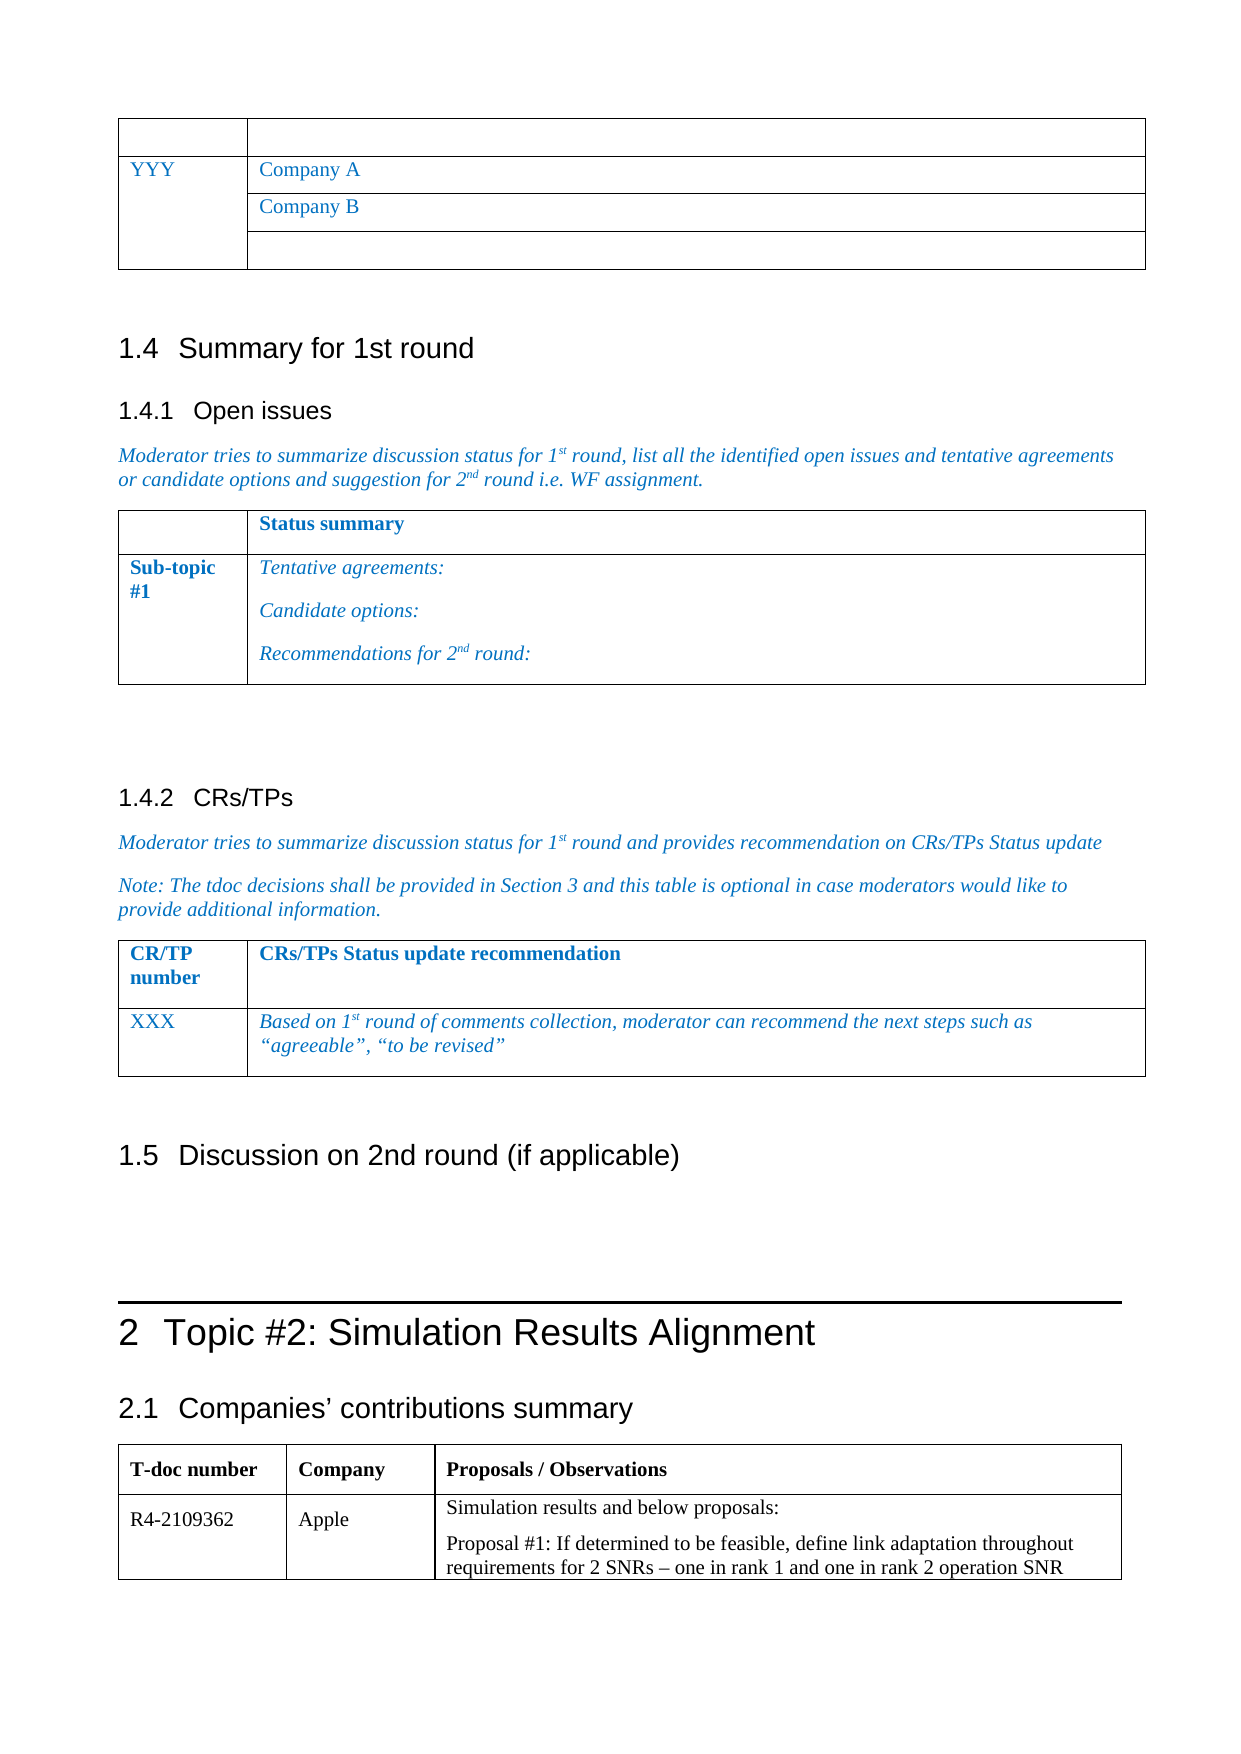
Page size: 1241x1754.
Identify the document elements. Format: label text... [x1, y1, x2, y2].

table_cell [436, 1495, 1121, 1579]
table_cell [248, 119, 1145, 156]
table_cell XXX [119, 1009, 247, 1076]
subtitle Open issues [118, 396, 1122, 424]
table_header CRs/TPs Status update recommendation [248, 941, 1145, 1008]
subtitle Discussion on 2nd round (if applicable) [118, 1138, 1122, 1172]
table_cell Tentative agreements: Candidate options: Recommendations for 2nd round: [248, 555, 1145, 683]
text Moderator tries to summarize discussion status for 1st round and provides recommendation on CRs/TPs Status update [118, 830, 1122, 854]
table_header Proposals / Observations [436, 1445, 1121, 1494]
table_header [119, 511, 247, 554]
table_cell [248, 232, 1145, 268]
table_cell Based on 1st round of comments collection, moderator can recommend the next steps such as “agreeable”, “to be revised” [248, 1009, 1145, 1076]
subtitle CRs/TPs [118, 783, 1122, 811]
subtitle Topic #2: Simulation Results Alignment [118, 1304, 1122, 1354]
table_cell Company A [248, 157, 1145, 193]
text Moderator tries to summarize discussion status for 1st round, list all the identified open issues and tentative agreements or candidate options and suggestion for 2nd round i.e. WF assignment. [118, 443, 1122, 491]
table_header Status summary [248, 511, 1145, 554]
text Note: The tdoc decisions shall be provided in Section 3 and this table is optional in case moderators would like to provide additional information. [118, 873, 1122, 921]
subtitle Companies’ contributions summary [118, 1391, 1122, 1425]
table_cell Company B [248, 194, 1145, 231]
table_header T-doc number [119, 1445, 286, 1494]
table_cell R4-2109362 [119, 1495, 286, 1579]
subtitle Summary for 1st round [118, 331, 1122, 364]
table_cell YYY [119, 157, 247, 268]
table_header Company [287, 1445, 434, 1494]
table_cell Apple [287, 1495, 434, 1579]
table_cell Sub-topic #1 [119, 555, 247, 683]
table_header CR/TP number [119, 941, 247, 1008]
